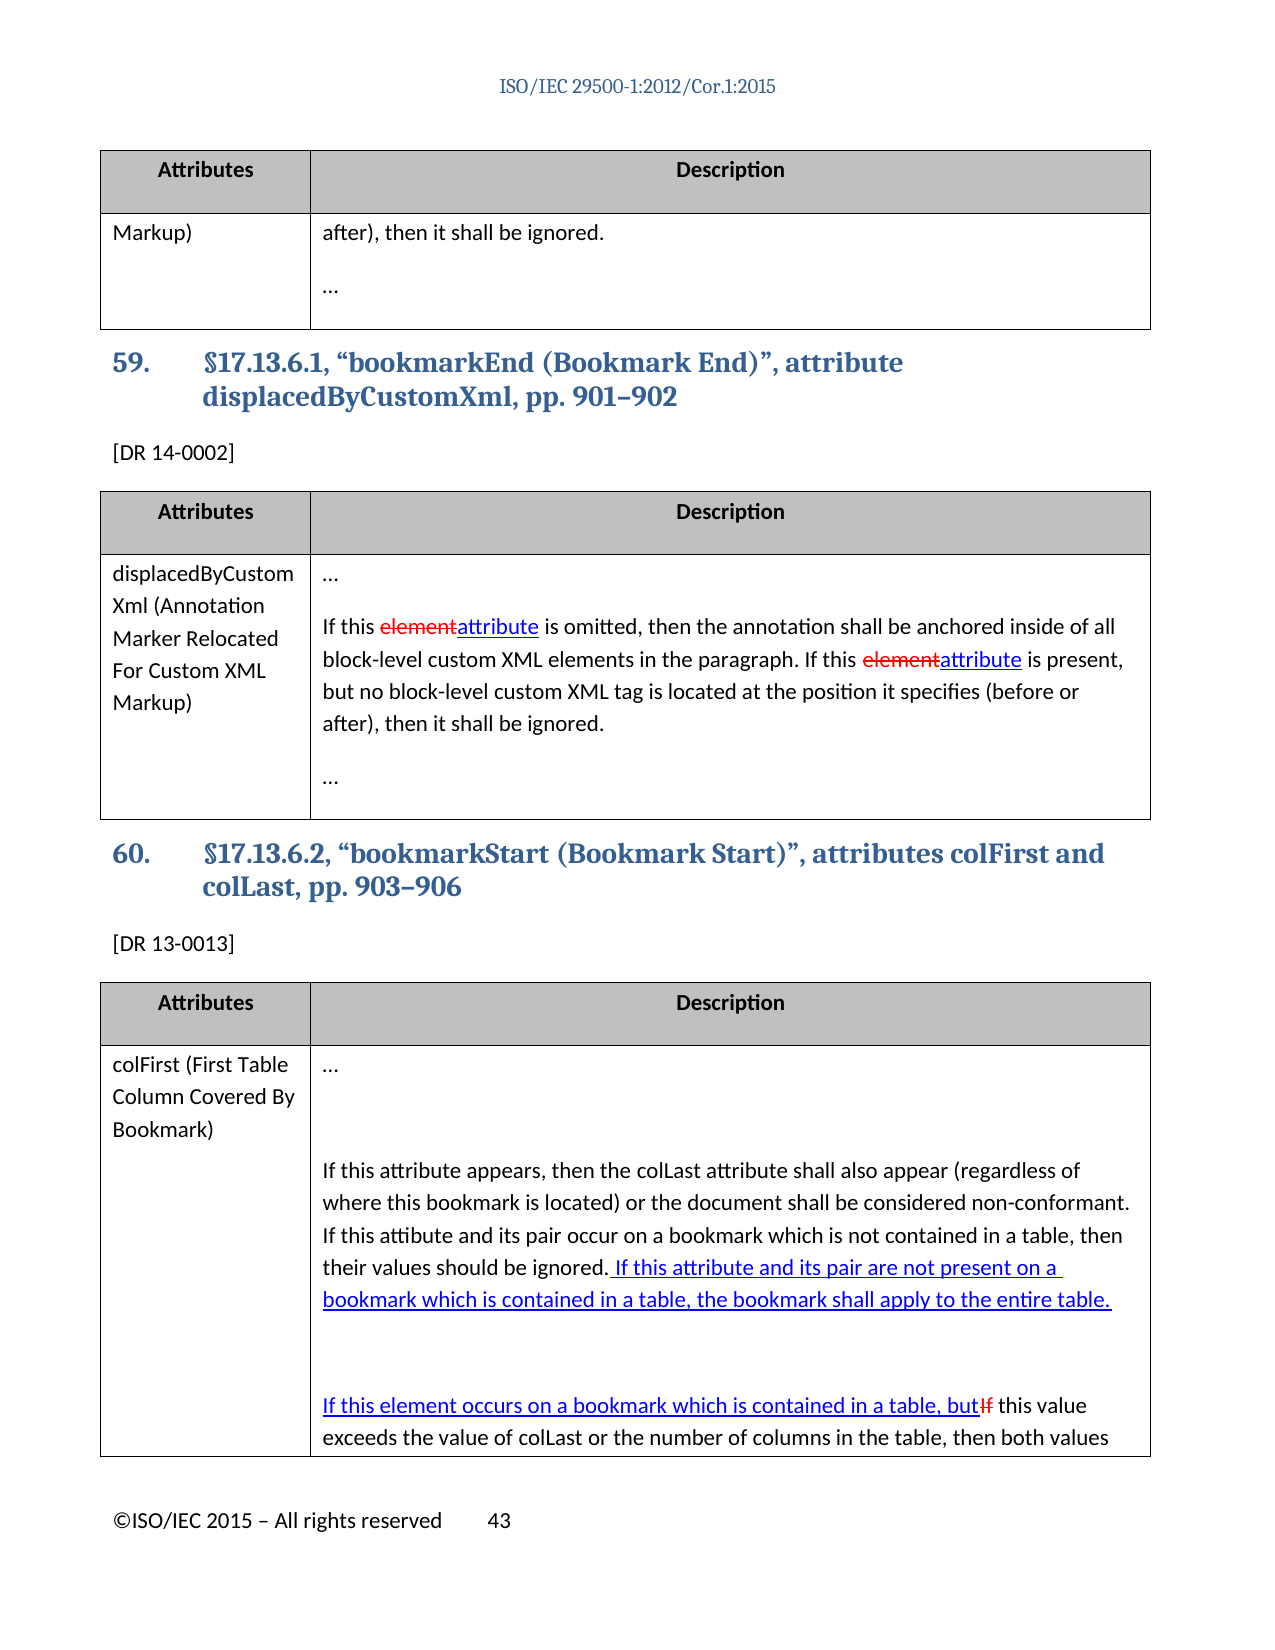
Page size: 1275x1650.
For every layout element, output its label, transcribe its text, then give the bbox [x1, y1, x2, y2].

table_header Attributes [101, 492, 310, 554]
subtitle §17.13.6.1, “bookmarkEnd (Bookmark End)”, attribute displacedByCustomXml, pp. 901–902 [112, 346, 1162, 413]
table_header Attributes [101, 983, 310, 1045]
table_header Attributes [101, 151, 310, 213]
table_header Description [311, 983, 1150, 1045]
table_cell displacedByCustomXml (Annotation Marker Relocated For Custom XML Markup) [101, 555, 310, 819]
subtitle §17.13.6.2, “bookmarkStart (Bookmark Start)”, attributes colFirst and colLast, pp. 903–906 [112, 837, 1162, 904]
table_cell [101, 214, 310, 328]
table_header Description [311, 151, 1150, 213]
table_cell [311, 1046, 1150, 1456]
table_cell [311, 214, 1150, 328]
text [DR 13-0013] [112, 929, 1162, 957]
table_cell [101, 1046, 310, 1456]
table_header Description [311, 492, 1150, 554]
text [DR 14-0002] [112, 438, 1162, 466]
